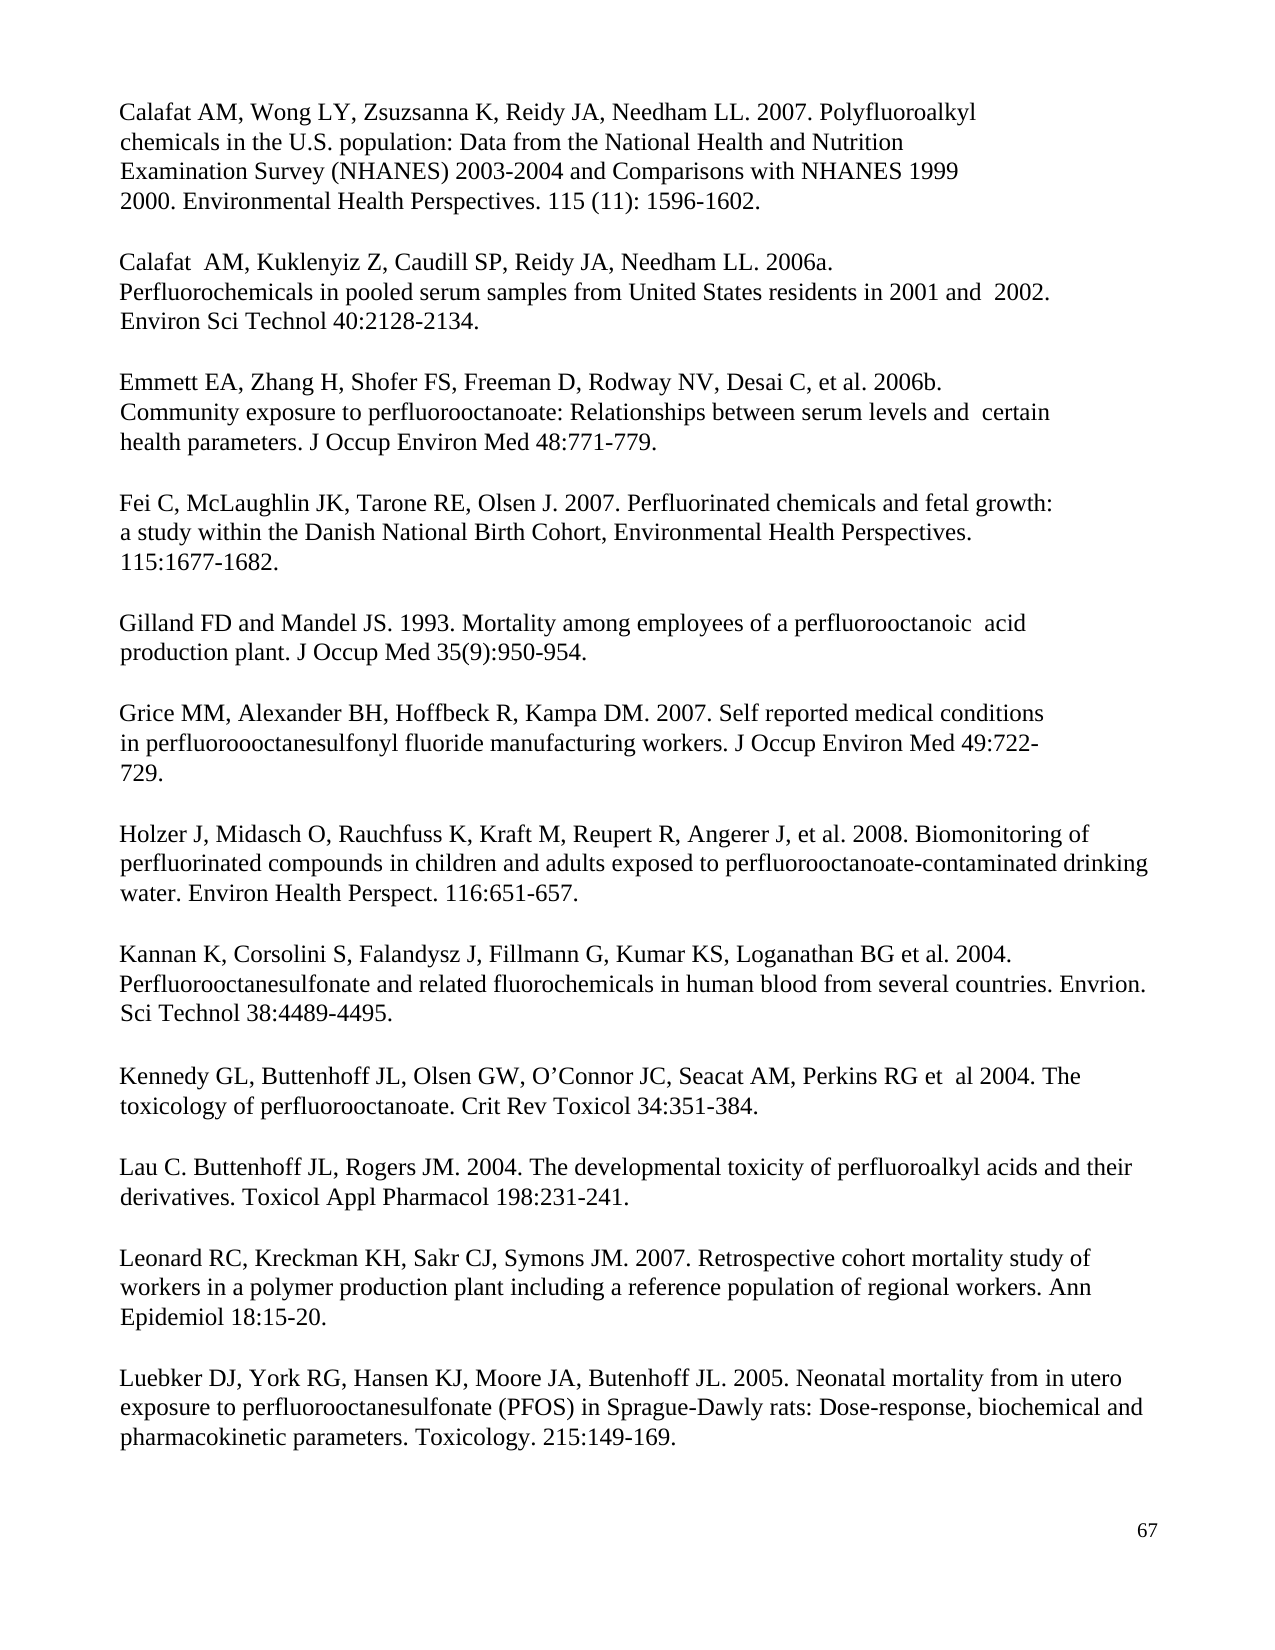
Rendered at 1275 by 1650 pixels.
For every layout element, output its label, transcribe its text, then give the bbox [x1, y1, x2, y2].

text Luebker DJ, York RG, Hansen KJ, Moore JA, Butenhoff JL. 2005. Neonatal mortality from in utero exposure to perfluorooctanesulfonate (PFOS) in Sprague-Dawly rats: Dose-response, biochemical and pharmacokinetic parameters. Toxicology. 215:149-169. [119, 1363, 1155, 1451]
text Calafat AM, Wong LY, Zsuzsanna K, Reidy JA, Needham LL. 2007. Polyfluoroalkyl chemicals in the U.S. population: Data from the National Health and Nutrition Examination Survey (NHANES) 2003-2004 and Comparisons with NHANES 1999­ 2000. Environmental Health Perspectives. 115 (11): 1596-1602. [119, 97, 1030, 214]
text Calafat AM, Kuklenyiz Z, Caudill SP, Reidy JA, Needham LL. 2006a. [119, 247, 1155, 276]
text Kannan K, Corsolini S, Falandysz J, Fillmann G, Kumar KS, Loganathan BG et al. 2004. [119, 939, 1155, 968]
text Perfluorooctanesulfonate and related fluorochemicals in human blood from several countries. Envrion. Sci Technol 38:4489-4495. [119, 969, 1155, 1027]
text Gilland FD and Mandel JS. 1993. Mortality among employees of a perfluorooctanoic acid production plant. J Occup Med 35(9):950-954. [119, 608, 1028, 666]
text Perfluorochemicals in pooled serum samples from United States residents in 2001 and 2002. Environ Sci Technol 40:2128-2134. [119, 277, 1052, 335]
text Grice MM, Alexander BH, Hoffbeck R, Kampa DM. 2007. Self reported medical conditions in perfluoroooctanesulfonyl fluoride manufacturing workers. J Occup Environ Med 49:722-729. [119, 698, 1045, 786]
text Leonard RC, Kreckman KH, Sakr CJ, Symons JM. 2007. Retrospective cohort mortality study of workers in a polymer production plant including a reference population of regional workers. Ann Epidemiol 18:15-20. [119, 1243, 1155, 1331]
text Emmett EA, Zhang H, Shofer FS, Freeman D, Rodway NV, Desai C, et al. 2006b. Community exposure to perfluorooctanoate: Relationships between serum levels and certain health parameters. J Occup Environ Med 48:771-779. [119, 367, 1050, 455]
text Fei C, McLaughlin JK, Tarone RE, Olsen J. 2007. Perfluorinated chemicals and fetal growth: a study within the Danish National Birth Cohort, Environmental Health Perspectives. 115:1677-1682. [119, 488, 1054, 576]
text Holzer J, Midasch O, Rauchfuss K, Kraft M, Reupert R, Angerer J, et al. 2008. Biomonitoring of perfluorinated compounds in children and adults exposed to perfluorooctanoate-contaminated drinking water. Environ Health Perspect. 116:651-657. [119, 819, 1155, 907]
text Kennedy GL, Buttenhoff JL, Olsen GW, O’Connor JC, Seacat AM, Perkins RG et al 2004. The toxicology of perfluorooctanoate. Crit Rev Toxicol 34:351-384. [119, 1061, 1155, 1120]
text Lau C. Buttenhoff JL, Rogers JM. 2004. The developmental toxicity of perfluoroalkyl acids and their derivatives. Toxicol Appl Pharmacol 198:231-241. [119, 1152, 1155, 1210]
